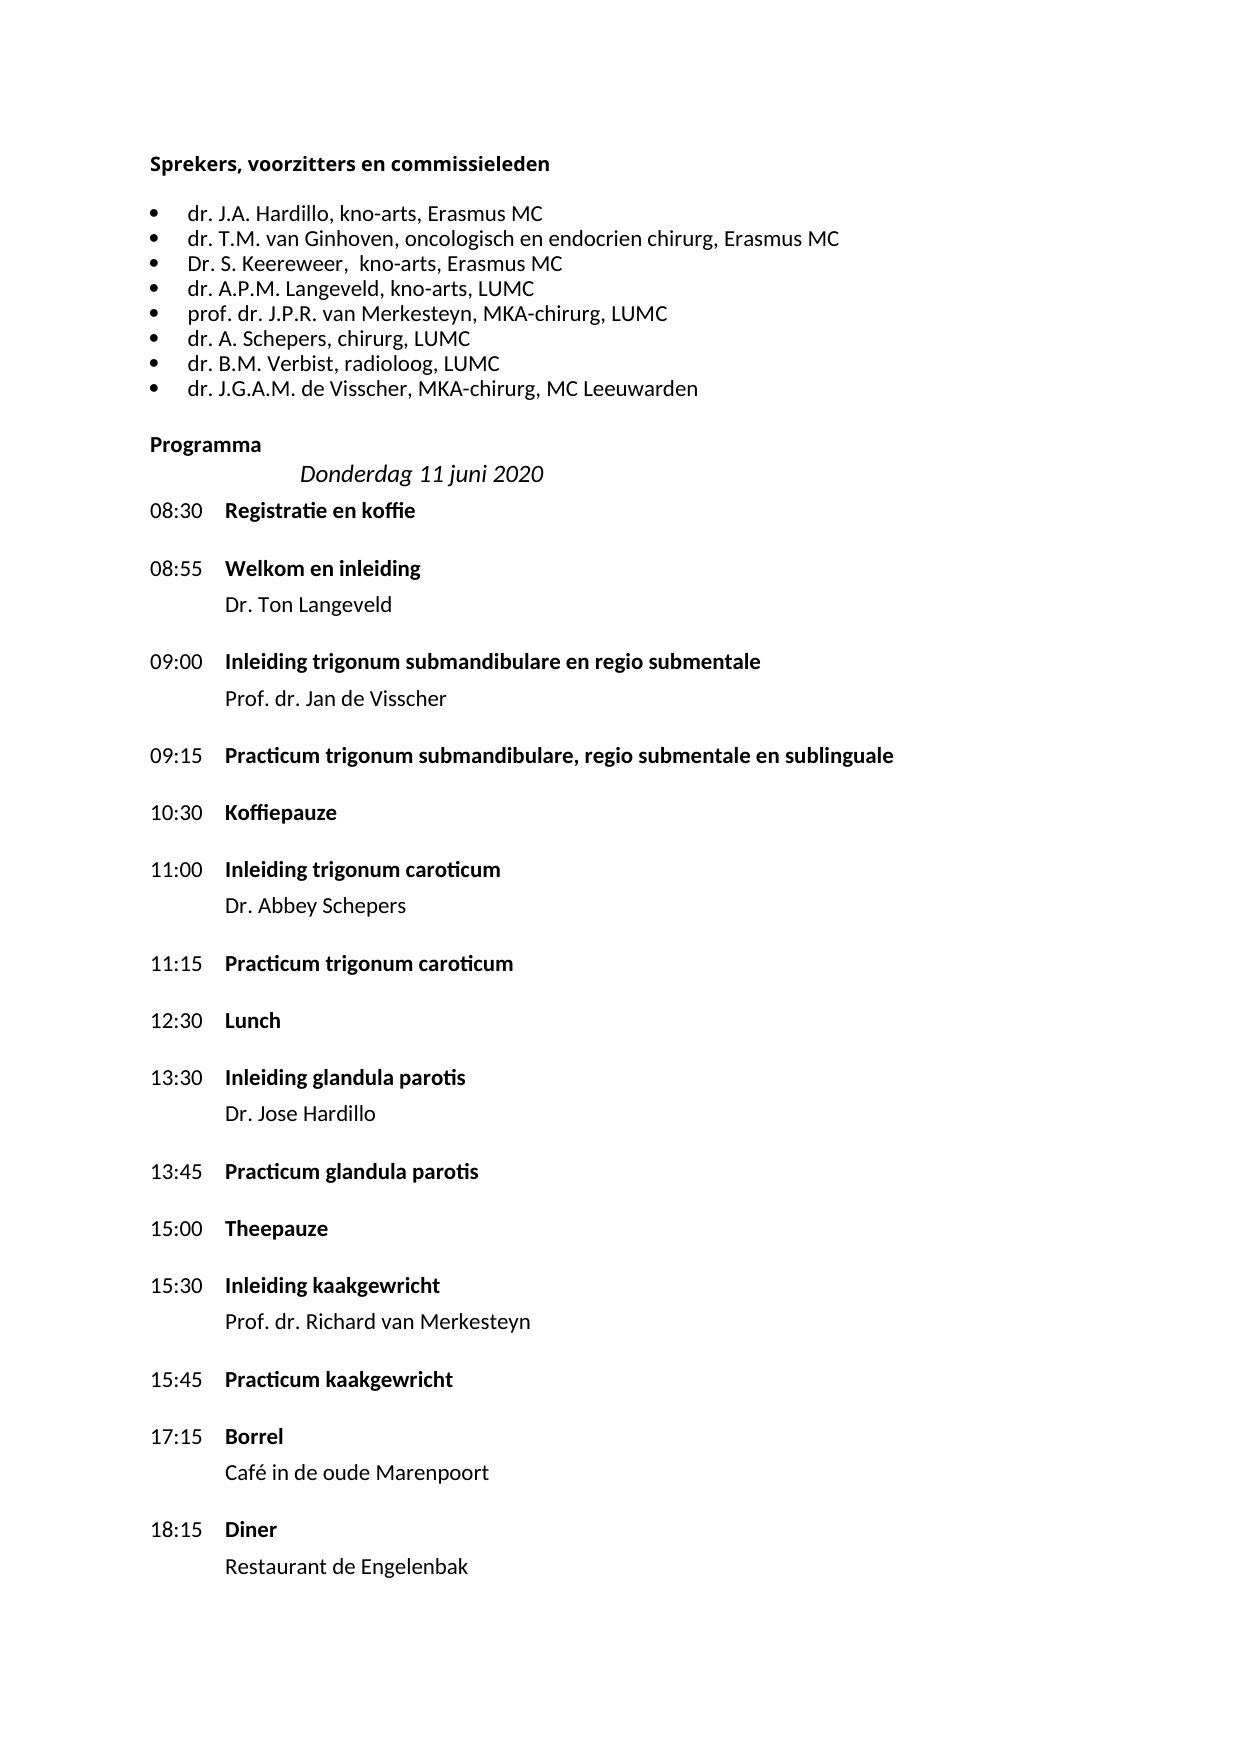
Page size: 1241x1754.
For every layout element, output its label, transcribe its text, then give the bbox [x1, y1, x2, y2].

text 12:30 Lunch [150, 1006, 1090, 1034]
list dr. A.P.M. Langeveld, kno-arts, LUMC [150, 277, 1090, 302]
text 09:00 Inleiding trigonum submandibulare en regio submentale Prof. dr. Jan de Visscher [150, 647, 1090, 712]
list dr. A. Schepers, chirurg, LUMC [150, 327, 1090, 352]
text Donderdag 11 juni 2020 08:30 Registratie en koffie [150, 458, 1090, 525]
list dr. J.G.A.M. de Visscher, MKA-chirurg, MC Leeuwarden [150, 377, 1090, 402]
text 17:15 Borrel Café in de oude Marenpoort [150, 1422, 1090, 1486]
list prof. dr. J.P.R. van Merkesteyn, MKA-chirurg, LUMC [150, 302, 1090, 327]
list dr. T.M. van Ginhoven, oncologisch en endocrien chirurg, Erasmus MC [150, 227, 1090, 252]
text 18:15 Diner Restaurant de Engelenbak [150, 1515, 1090, 1616]
list dr. B.M. Verbist, radioloog, LUMC [150, 352, 1090, 377]
text 13:45 Practicum glandula parotis [150, 1157, 1090, 1185]
text Programma [150, 430, 1090, 458]
text 11:00 Inleiding trigonum caroticum Dr. Abbey Schepers [150, 855, 1090, 920]
text 15:00 Theepauze [150, 1214, 1090, 1242]
text 15:30 Inleiding kaakgewricht Prof. dr. Richard van Merkesteyn [150, 1271, 1090, 1336]
text 08:55 Welkom en inleiding Dr. Ton Langeveld [150, 554, 1090, 618]
list dr. J.A. Hardillo, kno-arts, Erasmus MC [150, 202, 1090, 227]
text 10:30 Koffiepauze [150, 798, 1090, 826]
text 09:15 Practicum trigonum submandibulare, regio submentale en sublinguale [150, 741, 1090, 769]
text 11:15 Practicum trigonum caroticum [150, 949, 1090, 977]
text 13:30 Inleiding glandula parotis Dr. Jose Hardillo [150, 1063, 1090, 1128]
list Dr. S. Keereweer, kno-arts, Erasmus MC [150, 252, 1090, 277]
text 15:45 Practicum kaakgewricht [150, 1365, 1090, 1393]
text Sprekers, voorzitters en commissieleden [150, 150, 1090, 177]
